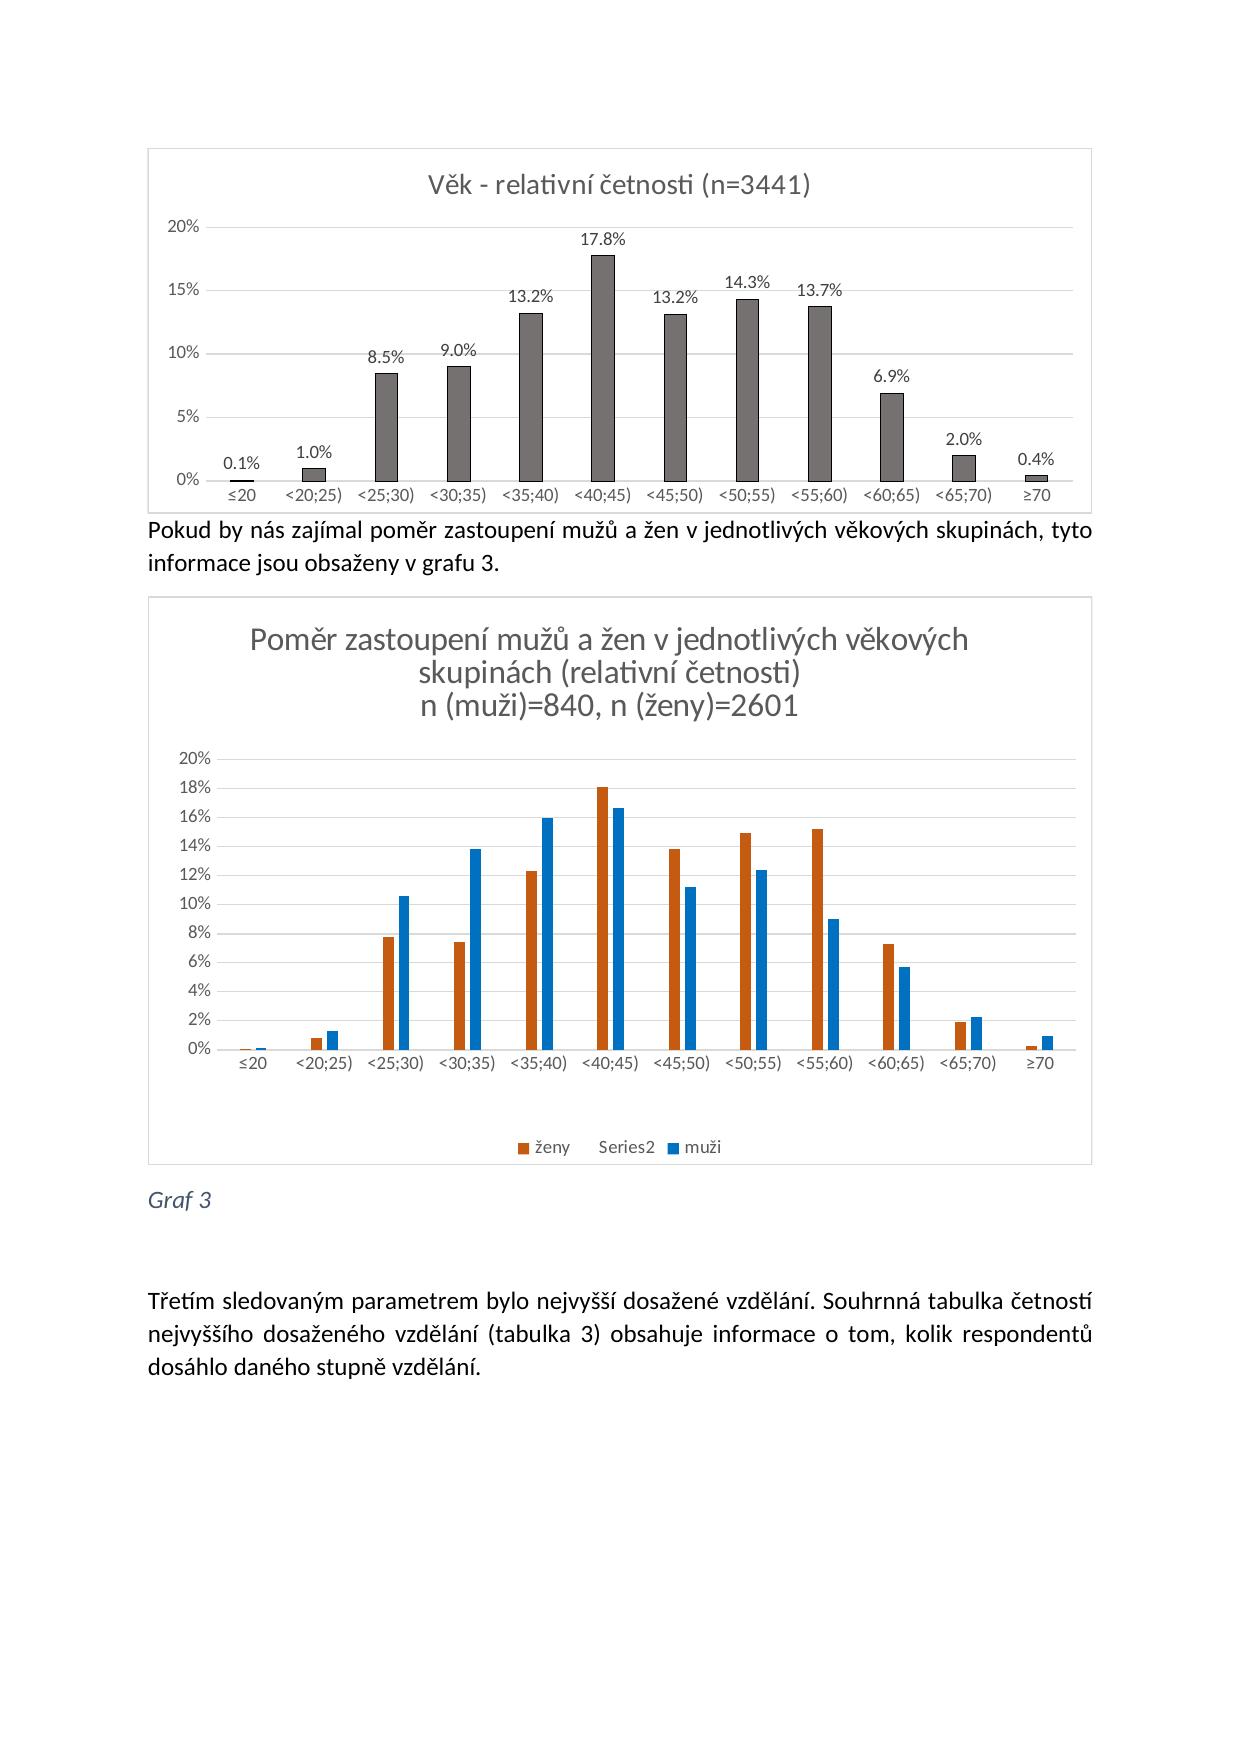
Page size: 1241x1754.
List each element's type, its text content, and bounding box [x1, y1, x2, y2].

text Třetím sledovaným parametrem bylo nejvyšší dosažené vzdělání. Souhrnná tabulka četností nejvyššího dosaženého vzdělání (tabulka 3) obsahuje informace o tom, kolik respondentů dosáhlo daného stupně vzdělání. [148, 1285, 1093, 1381]
text Graf 3 [148, 1184, 1093, 1214]
text Pokud by nás zajímal poměr zastoupení mužů a žen v jednotlivých věkových skupinách, tyto informace jsou obsaženy v grafu 3. [148, 148, 1093, 577]
